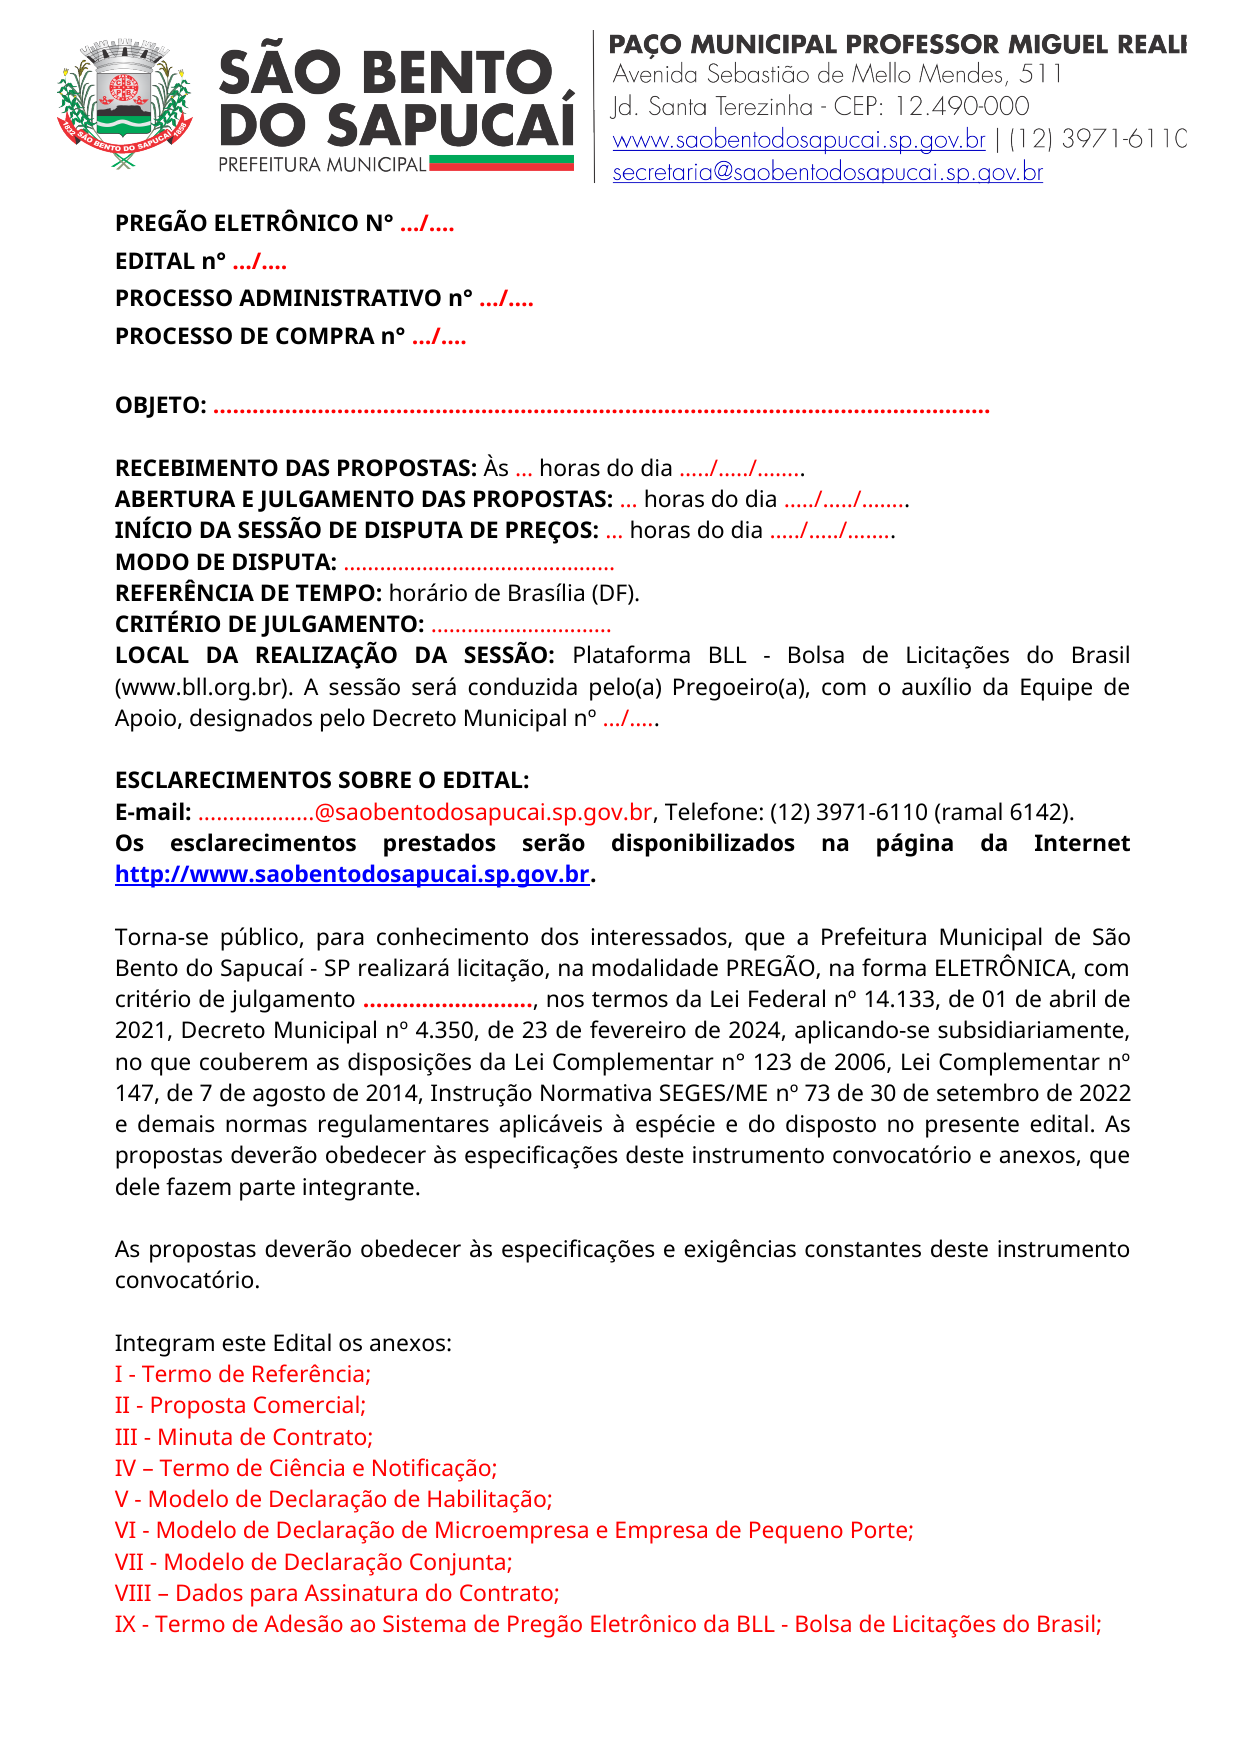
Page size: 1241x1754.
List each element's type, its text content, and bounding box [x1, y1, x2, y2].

text MODO DE DISPUTA: ……………………………………… [114, 546, 1132, 577]
text II - Proposta Comercial; [114, 1389, 1132, 1421]
text REFERÊNCIA DE TEMPO: horário de Brasília (DF). [114, 577, 1132, 608]
text VIII – Dados para Assinatura do Contrato; [114, 1577, 1132, 1608]
text OBJETO: ……………………………………………………………………………………………………….. [114, 389, 1132, 421]
text ESCLARECIMENTOS SOBRE O EDITAL: [114, 764, 1132, 796]
subtitle EDITAL n° …/…. [114, 244, 1132, 276]
text III - Minuta de Contrato; [114, 1421, 1132, 1452]
text As propostas deverão obedecer às especificações e exigências constantes deste instrumento convocatório. [114, 1233, 1132, 1296]
text Os esclarecimentos prestados serão disponibilizados na página da Internet http://www.saobentodosapucai.sp.gov.br. [114, 827, 1132, 889]
text ABERTURA E JULGAMENTO DAS PROPOSTAS: … horas do dia …../…../…….. [114, 483, 1132, 514]
text VI - Modelo de Declaração de Microempresa e Empresa de Pequeno Porte; [114, 1514, 1132, 1546]
text INÍCIO DA SESSÃO DE DISPUTA DE PREÇOS: … horas do dia …../…../…….. [114, 514, 1132, 546]
subtitle PROCESSO DE COMPRA n° …/…. [114, 320, 1132, 351]
text E-mail: ...................@saobentodosapucai.sp.gov.br, Telefone: (12) 3971-6110 (ramal 6142). [114, 796, 1132, 827]
text LOCAL DA REALIZAÇÃO DA SESSÃO: Plataforma BLL - Bolsa de Licitações do Brasil (www.bll.org.br). A sessão será conduzida pelo(a) Pregoeiro(a), com o auxílio da Equipe de Apoio, designados pelo Decreto Municipal nº …/….. [114, 639, 1132, 733]
text I - Termo de Referência; [114, 1358, 1132, 1389]
subtitle PREGÃO ELETRÔNICO N° …/…. [114, 207, 1132, 238]
subtitle Torna-se público, para conhecimento dos interessados, que a Prefeitura Municipal de São Bento do Sapucaí - SP realizará licitação, na modalidade PREGÃO, na forma ELETRÔNICA, com critério de julgamento …………………….., nos termos da Lei Federal nº 14.133, de 01 de abril de 2021, Decreto Municipal nº 4.350, de 23 de fevereiro de 2024, aplicando-se subsidiariamente, no que couberem as disposições da Lei Complementar n° 123 de 2006, Lei Complementar nº 147, de 7 de agosto de 2014, Instrução Normativa SEGES/ME nº 73 de 30 de setembro de 2022 e demais normas regulamentares aplicáveis à espécie e do disposto no presente edital. As propostas deverão obedecer às especificações deste instrumento convocatório e anexos, que dele fazem parte integrante. [114, 921, 1132, 1202]
text VII - Modelo de Declaração Conjunta; [114, 1546, 1132, 1577]
picture [55, 30, 1187, 183]
text V - Modelo de Declaração de Habilitação; [114, 1483, 1132, 1514]
subtitle PROCESSO ADMINISTRATIVO n° …/…. [114, 282, 1132, 314]
text Integram este Edital os anexos: [114, 1327, 1132, 1358]
text CRITÉRIO DE JULGAMENTO: ………………………… [114, 608, 1132, 639]
text IX - Termo de Adesão ao Sistema de Pregão Eletrônico da BLL - Bolsa de Licitações do Brasil; [114, 1608, 1132, 1639]
text IV – Termo de Ciência e Notificação; [114, 1452, 1132, 1483]
text RECEBIMENTO DAS PROPOSTAS: Às … horas do dia …../…../…….. [114, 452, 1132, 483]
